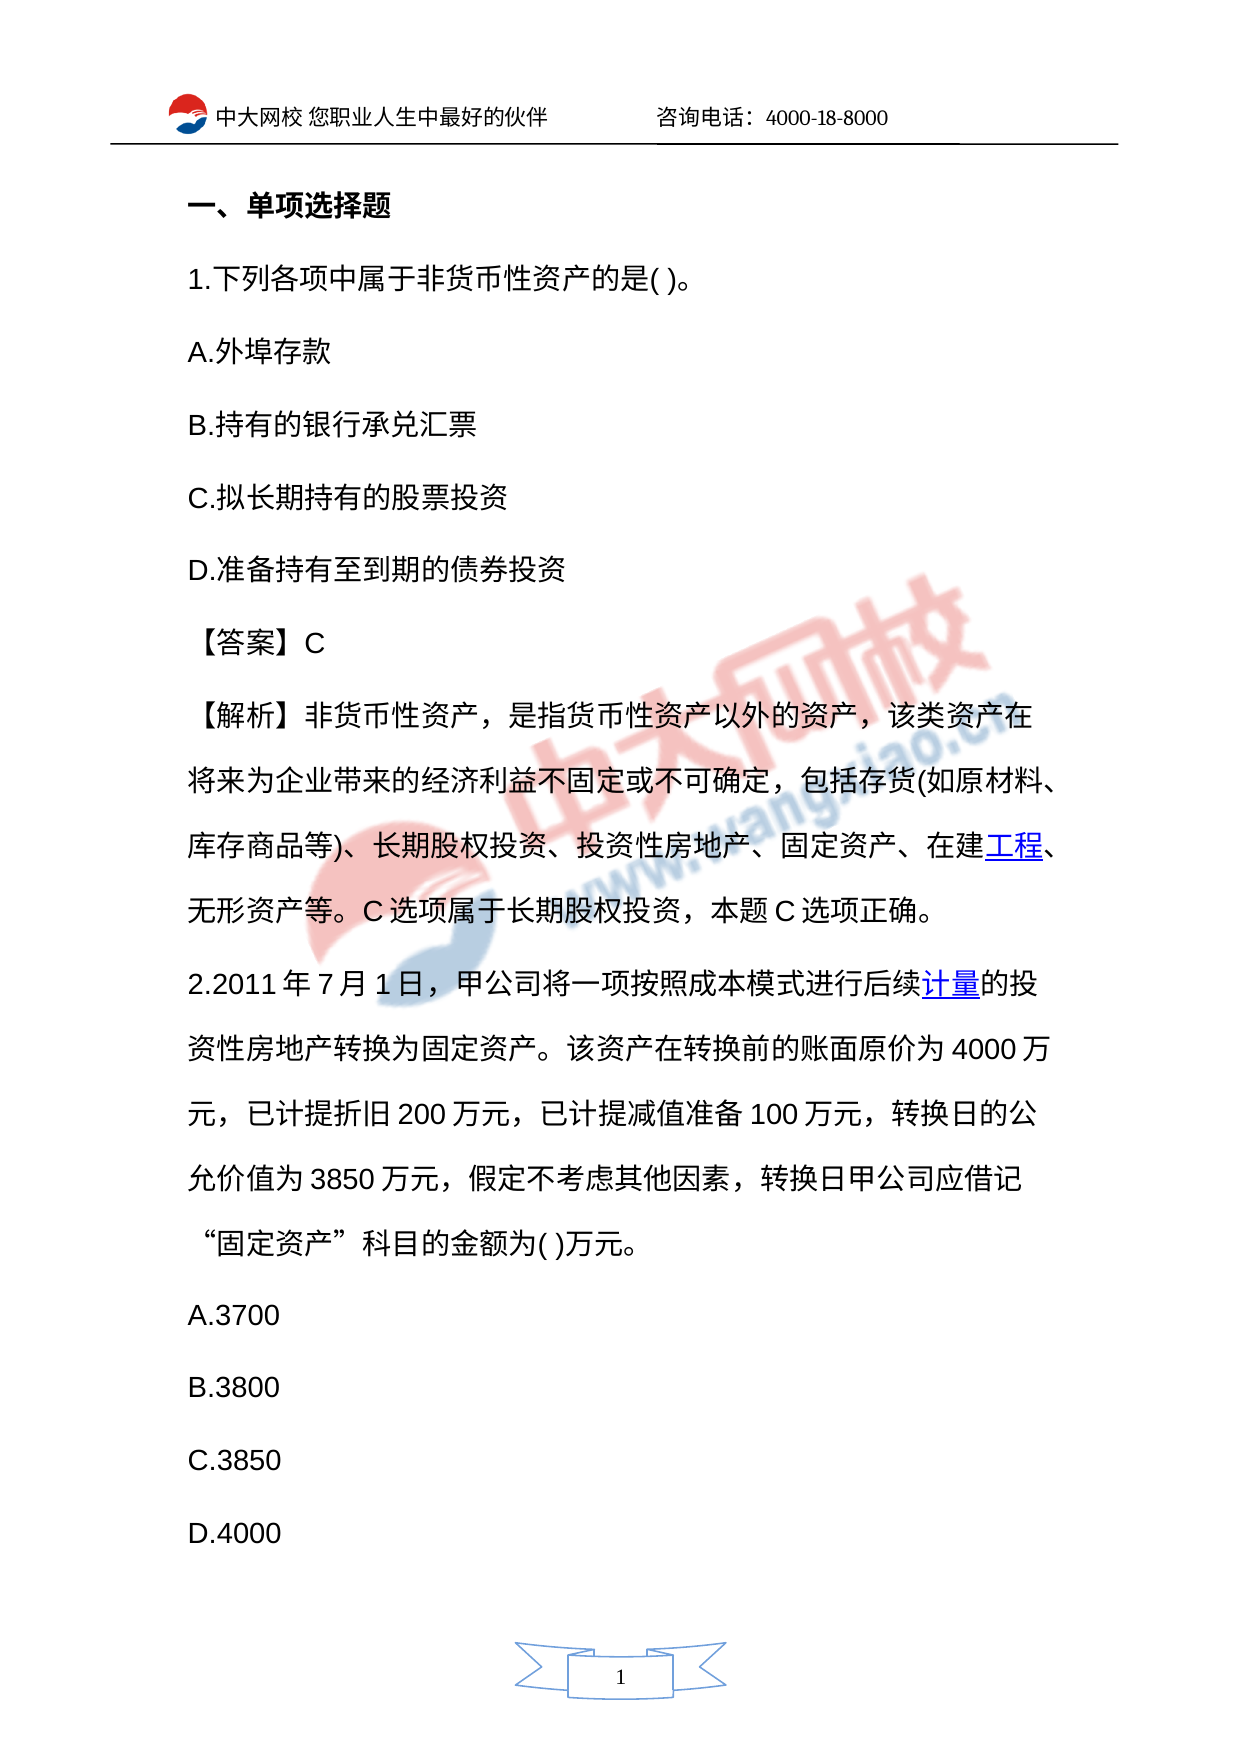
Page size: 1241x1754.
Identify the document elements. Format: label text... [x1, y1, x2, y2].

picture [309, 941, 578, 949]
text A.3700 [187, 1282, 1053, 1347]
text C.3850 [187, 1427, 1053, 1492]
picture [677, 673, 1004, 681]
text 1.下列各项中属于非货币性资产的是( )。 [187, 244, 1053, 309]
text C.拟长期持有的股票投资 [187, 463, 1053, 528]
text 2.2011年7月1日，甲公司将一项按照成本模式进行后续计量的投资性房地产转换为固定资产。该资产在转换前的账面原价为4000万元，已计提折旧200万元，已计提减值准备100万元，转换日的公允价值为3850万元，假定不考虑其他因素，转换日甲公司应借记“固定资产”科目的金额为( )万元。 [187, 949, 1053, 1274]
text D.4000 [187, 1500, 1053, 1565]
text D.准备持有至到期的债券投资 [187, 536, 1053, 601]
text 【答案】C [187, 608, 1053, 673]
text B.3800 [187, 1355, 1053, 1420]
picture [168, 92, 215, 135]
text 【解析】非货币性资产，是指货币性资产以外的资产，该类资产在将来为企业带来的经济利益不固定或不可确定，包括存货(如原材料、库存商品等)、长期股权投资、投资性房地产、固定资产、在建工程、无形资产等。C选项属于长期股权投资，本题C选项正确。 [187, 681, 1053, 941]
picture [838, 601, 971, 608]
text A.外埠存款 [187, 317, 1053, 382]
text B.持有的银行承兑汇票 [187, 390, 1053, 455]
text 一、单项选择题 [187, 172, 1053, 237]
